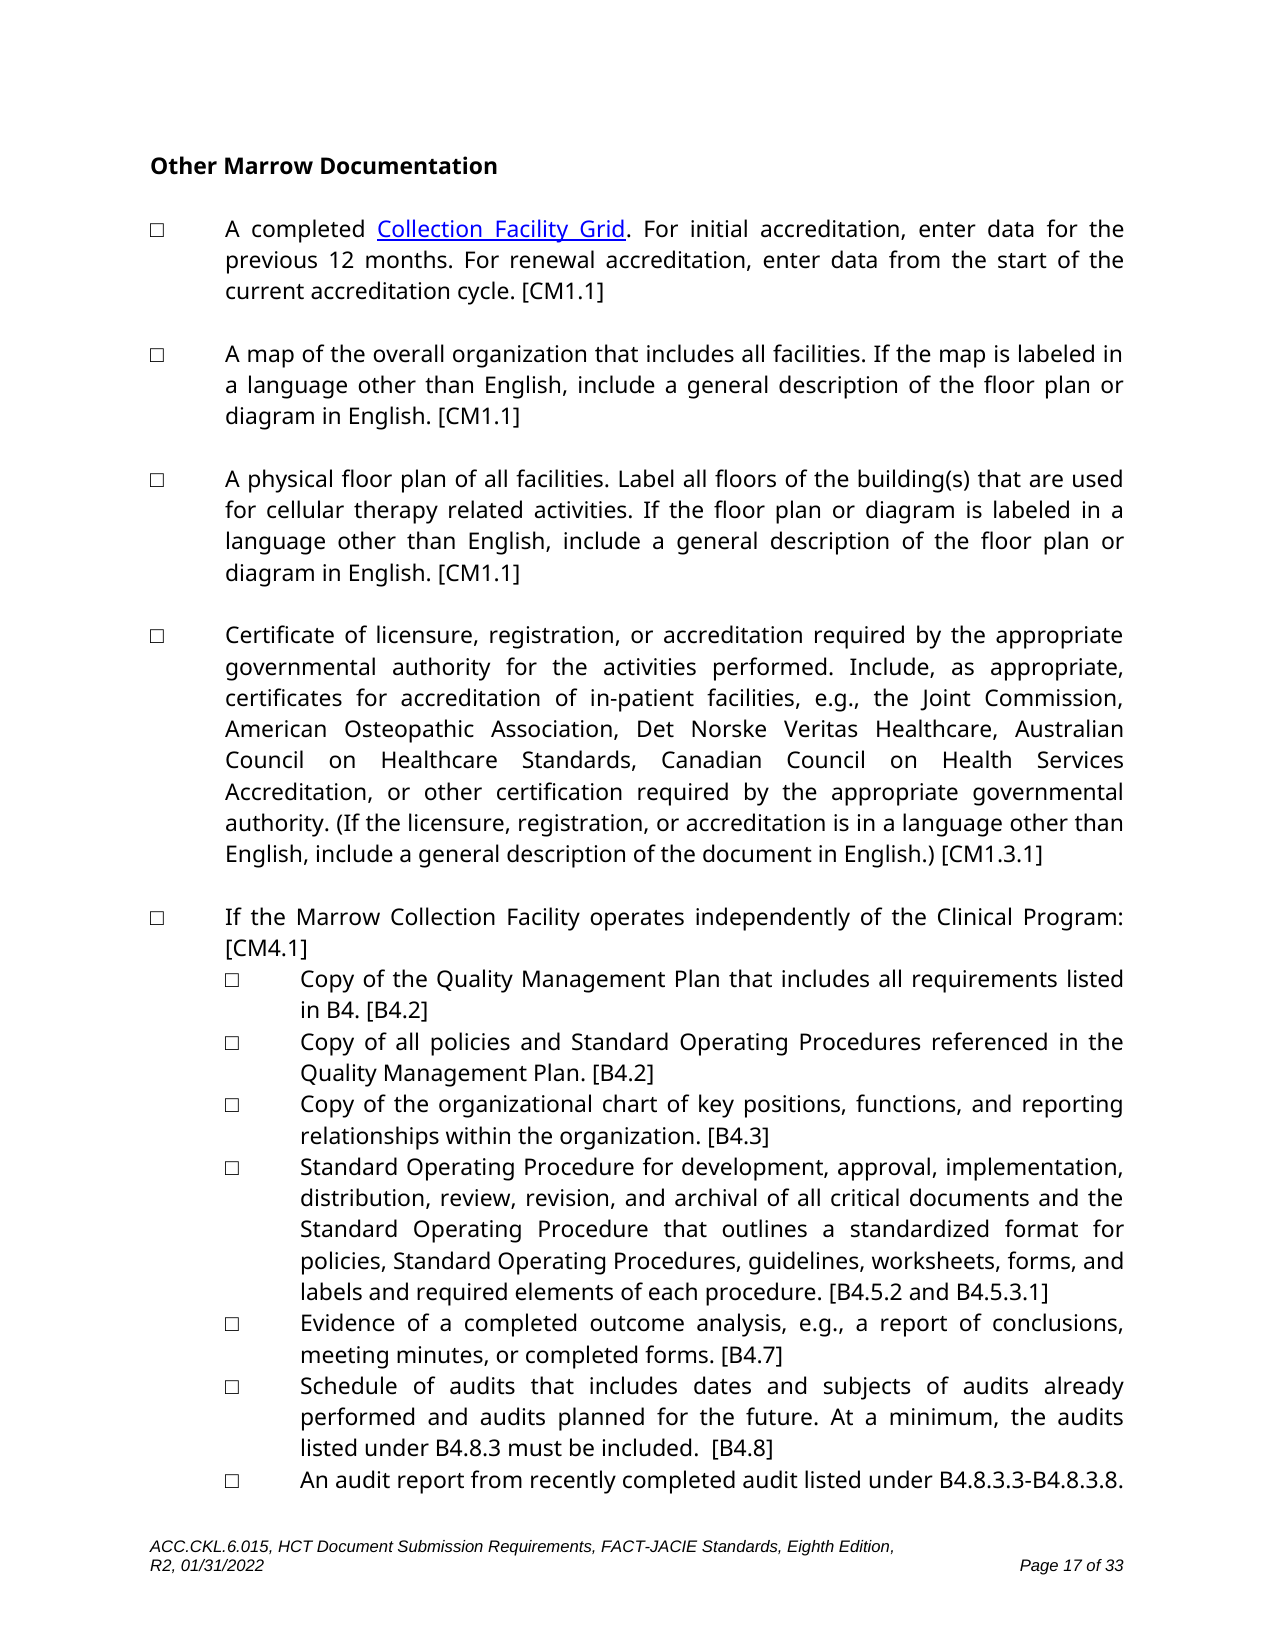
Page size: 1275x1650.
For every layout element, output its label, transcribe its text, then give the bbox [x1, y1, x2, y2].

list Copy of the organizational chart of key positions, functions, and reporting relationships within the organization. [B4.3] [225, 1088, 1125, 1151]
list A map of the overall organization that includes all facilities. If the map is labeled in a language other than English, include a general description of the floor plan or diagram in English. [CM1.1] [150, 338, 1125, 431]
list A completed Collection Facility Grid. For initial accreditation, enter data for the previous 12 months. For renewal accreditation, enter data from the start of the current accreditation cycle. [CM1.1] [150, 212, 1125, 306]
list Standard Operating Procedure for development, approval, implementation, distribution, review, revision, and archival of all critical documents and the Standard Operating Procedure that outlines a standardized format for policies, Standard Operating Procedures, guidelines, worksheets, forms, and labels and required elements of each procedure. [B4.5.2 and B4.5.3.1] [225, 1151, 1125, 1307]
text Other Marrow Documentation [150, 150, 1125, 181]
list If the Marrow Collection Facility operates independently of the Clinical Program: [CM4.1] [150, 900, 1125, 963]
list Schedule of audits that includes dates and subjects of audits already performed and audits planned for the future. At a minimum, the audits listed under B4.8.3 must be included. [B4.8] [225, 1370, 1125, 1464]
list Certificate of licensure, registration, or accreditation required by the appropriate governmental authority for the activities performed. Include, as appropriate, certificates for accreditation of in-patient facilities, e.g., the Joint Commission, American Osteopathic Association, Det Norske Veritas Healthcare, Australian Council on Healthcare Standards, Canadian Council on Health Services Accreditation, or other certification required by the appropriate governmental authority. (If the licensure, registration, or accreditation is in a language other than English, include a general description of the document in English.) [CM1.3.1] [150, 619, 1125, 869]
list Evidence of a completed outcome analysis, e.g., a report of conclusions, meeting minutes, or completed forms. [B4.7] [225, 1307, 1125, 1370]
list Copy of all policies and Standard Operating Procedures referenced in the Quality Management Plan. [B4.2] [225, 1026, 1125, 1088]
list A physical floor plan of all facilities. Label all floors of the building(s) that are used for cellular therapy related activities. If the floor plan or diagram is labeled in a language other than English, include a general description of the floor plan or diagram in English. [CM1.1] [150, 463, 1125, 588]
list Copy of the Quality Management Plan that includes all requirements listed in B4. [B4.2] [225, 963, 1125, 1026]
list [225, 1464, 1125, 1495]
